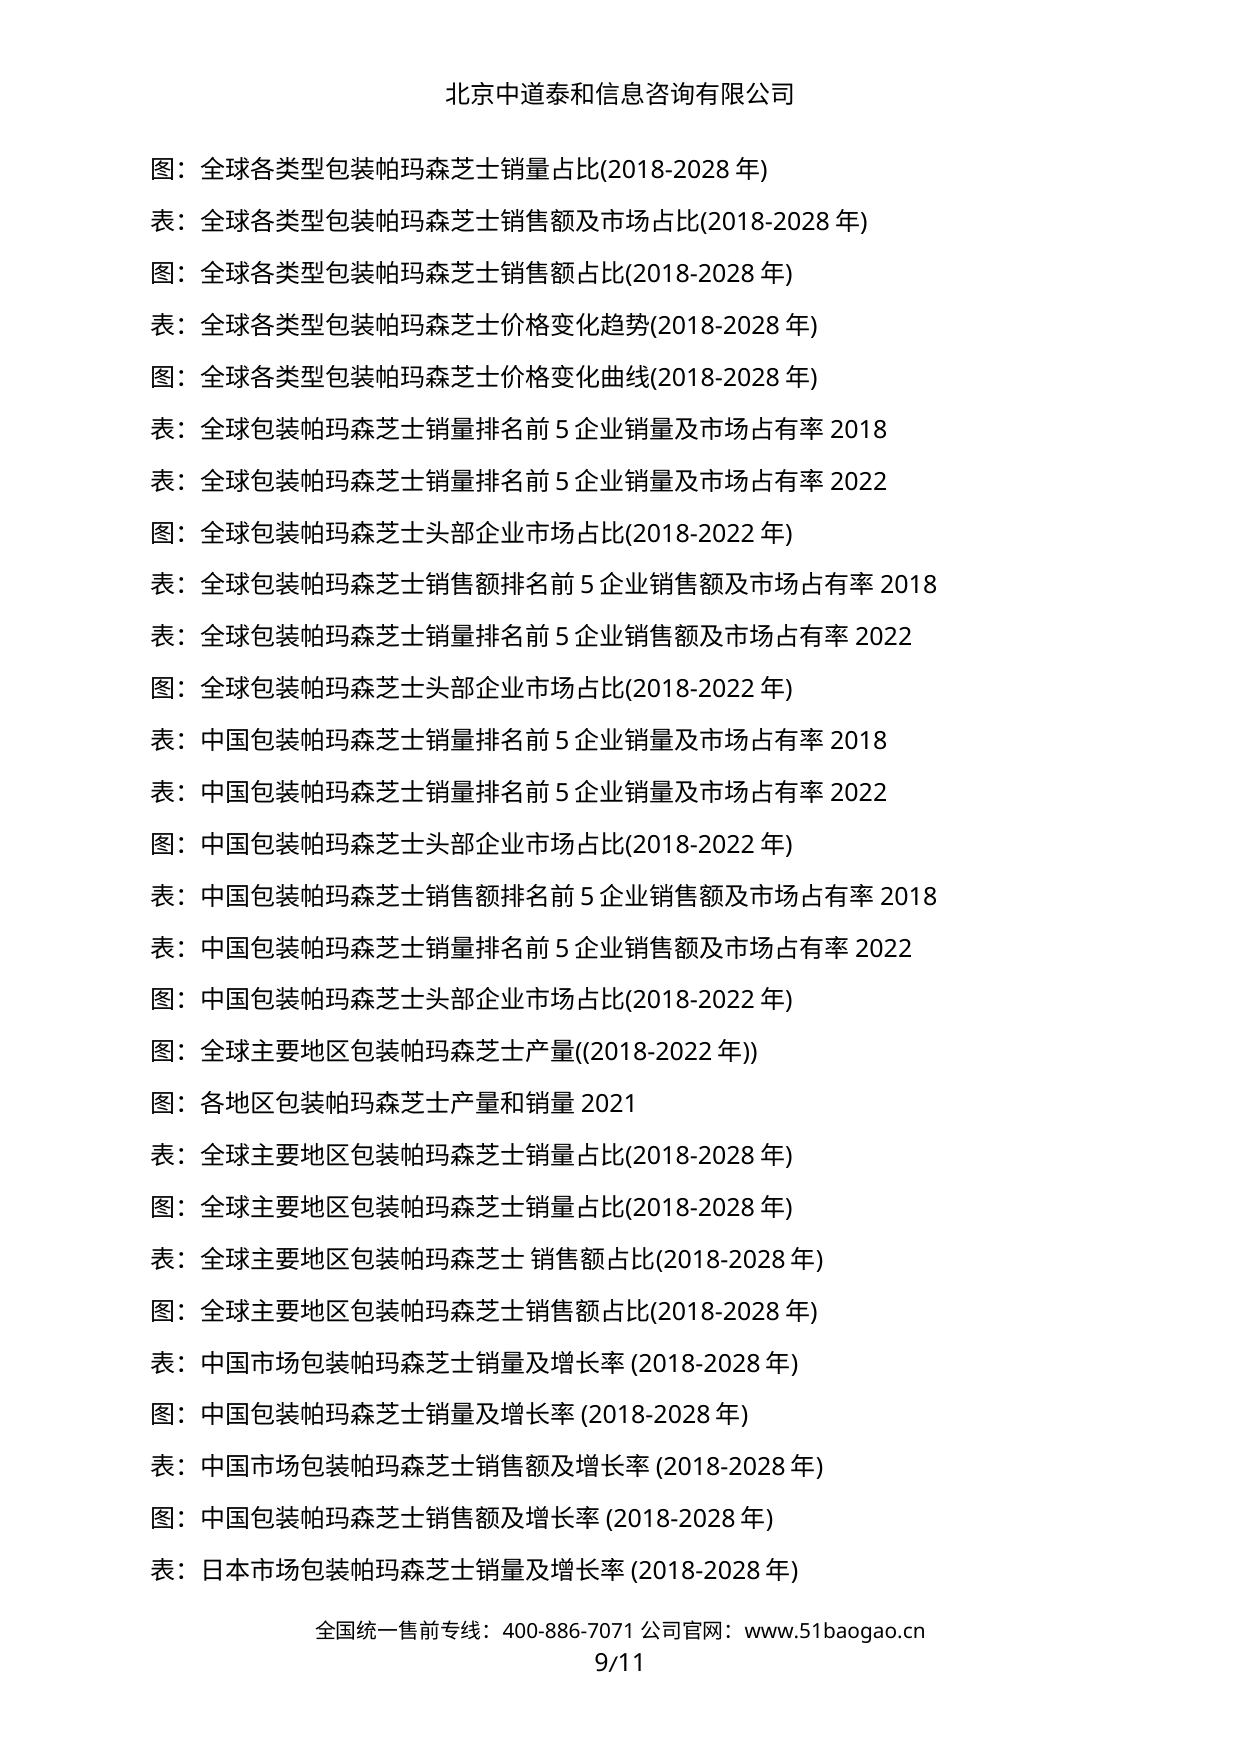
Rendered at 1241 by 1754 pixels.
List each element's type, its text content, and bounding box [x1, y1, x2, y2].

text 图：中国包装帕玛森芝士销售额及增长率 (2018-2028年) [150, 1499, 1090, 1535]
text 图：全球包装帕玛森芝士头部企业市场占比(2018-2022年) [150, 669, 1090, 705]
text 图：中国包装帕玛森芝士头部企业市场占比(2018-2022年) [150, 824, 1090, 861]
text 表：全球各类型包装帕玛森芝士销售额及市场占比(2018-2028年) [150, 202, 1090, 238]
text 表：全球包装帕玛森芝士销量排名前5企业销量及市场占有率 2022 [150, 461, 1090, 497]
text 表：全球各类型包装帕玛森芝士价格变化趋势(2018-2028年) [150, 306, 1090, 342]
text 表：全球主要地区包装帕玛森芝士 销售额占比(2018-2028年) [150, 1239, 1090, 1276]
text 表：中国市场包装帕玛森芝士销量及增长率 (2018-2028年) [150, 1343, 1090, 1379]
text 表：中国包装帕玛森芝士销量排名前5企业销售额及市场占有率 2022 [150, 928, 1090, 964]
text 图：全球各类型包装帕玛森芝士价格变化曲线(2018-2028年) [150, 357, 1090, 394]
text 表：中国包装帕玛森芝士销售额排名前5企业销售额及市场占有率 2018 [150, 876, 1090, 912]
text 图：各地区包装帕玛森芝士产量和销量 2021 [150, 1084, 1090, 1120]
text 表：全球包装帕玛森芝士销量排名前5企业销量及市场占有率 2018 [150, 409, 1090, 446]
text 图：全球主要地区包装帕玛森芝士销量占比(2018-2028年) [150, 1187, 1090, 1224]
text 表：中国包装帕玛森芝士销量排名前5企业销量及市场占有率 2018 [150, 721, 1090, 757]
text 图：全球各类型包装帕玛森芝士销量占比(2018-2028年) [150, 150, 1090, 186]
text 表：日本市场包装帕玛森芝士销量及增长率 (2018-2028年) [150, 1551, 1090, 1587]
text 表：全球主要地区包装帕玛森芝士销量占比(2018-2028年) [150, 1136, 1090, 1172]
text 图：中国包装帕玛森芝士头部企业市场占比(2018-2022年) [150, 980, 1090, 1016]
text 图：全球各类型包装帕玛森芝士销售额占比(2018-2028年) [150, 254, 1090, 290]
text 图：全球主要地区包装帕玛森芝士产量((2018-2022年)) [150, 1032, 1090, 1068]
text 表：全球包装帕玛森芝士销售额排名前5企业销售额及市场占有率 2018 [150, 565, 1090, 601]
text 表：全球包装帕玛森芝士销量排名前5企业销售额及市场占有率 2022 [150, 617, 1090, 653]
text 图：中国包装帕玛森芝士销量及增长率 (2018-2028年) [150, 1395, 1090, 1431]
text 图：全球主要地区包装帕玛森芝士销售额占比(2018-2028年) [150, 1291, 1090, 1327]
text 表：中国包装帕玛森芝士销量排名前5企业销量及市场占有率 2022 [150, 772, 1090, 809]
text 图：全球包装帕玛森芝士头部企业市场占比(2018-2022年) [150, 513, 1090, 549]
text 表：中国市场包装帕玛森芝士销售额及增长率 (2018-2028年) [150, 1447, 1090, 1483]
